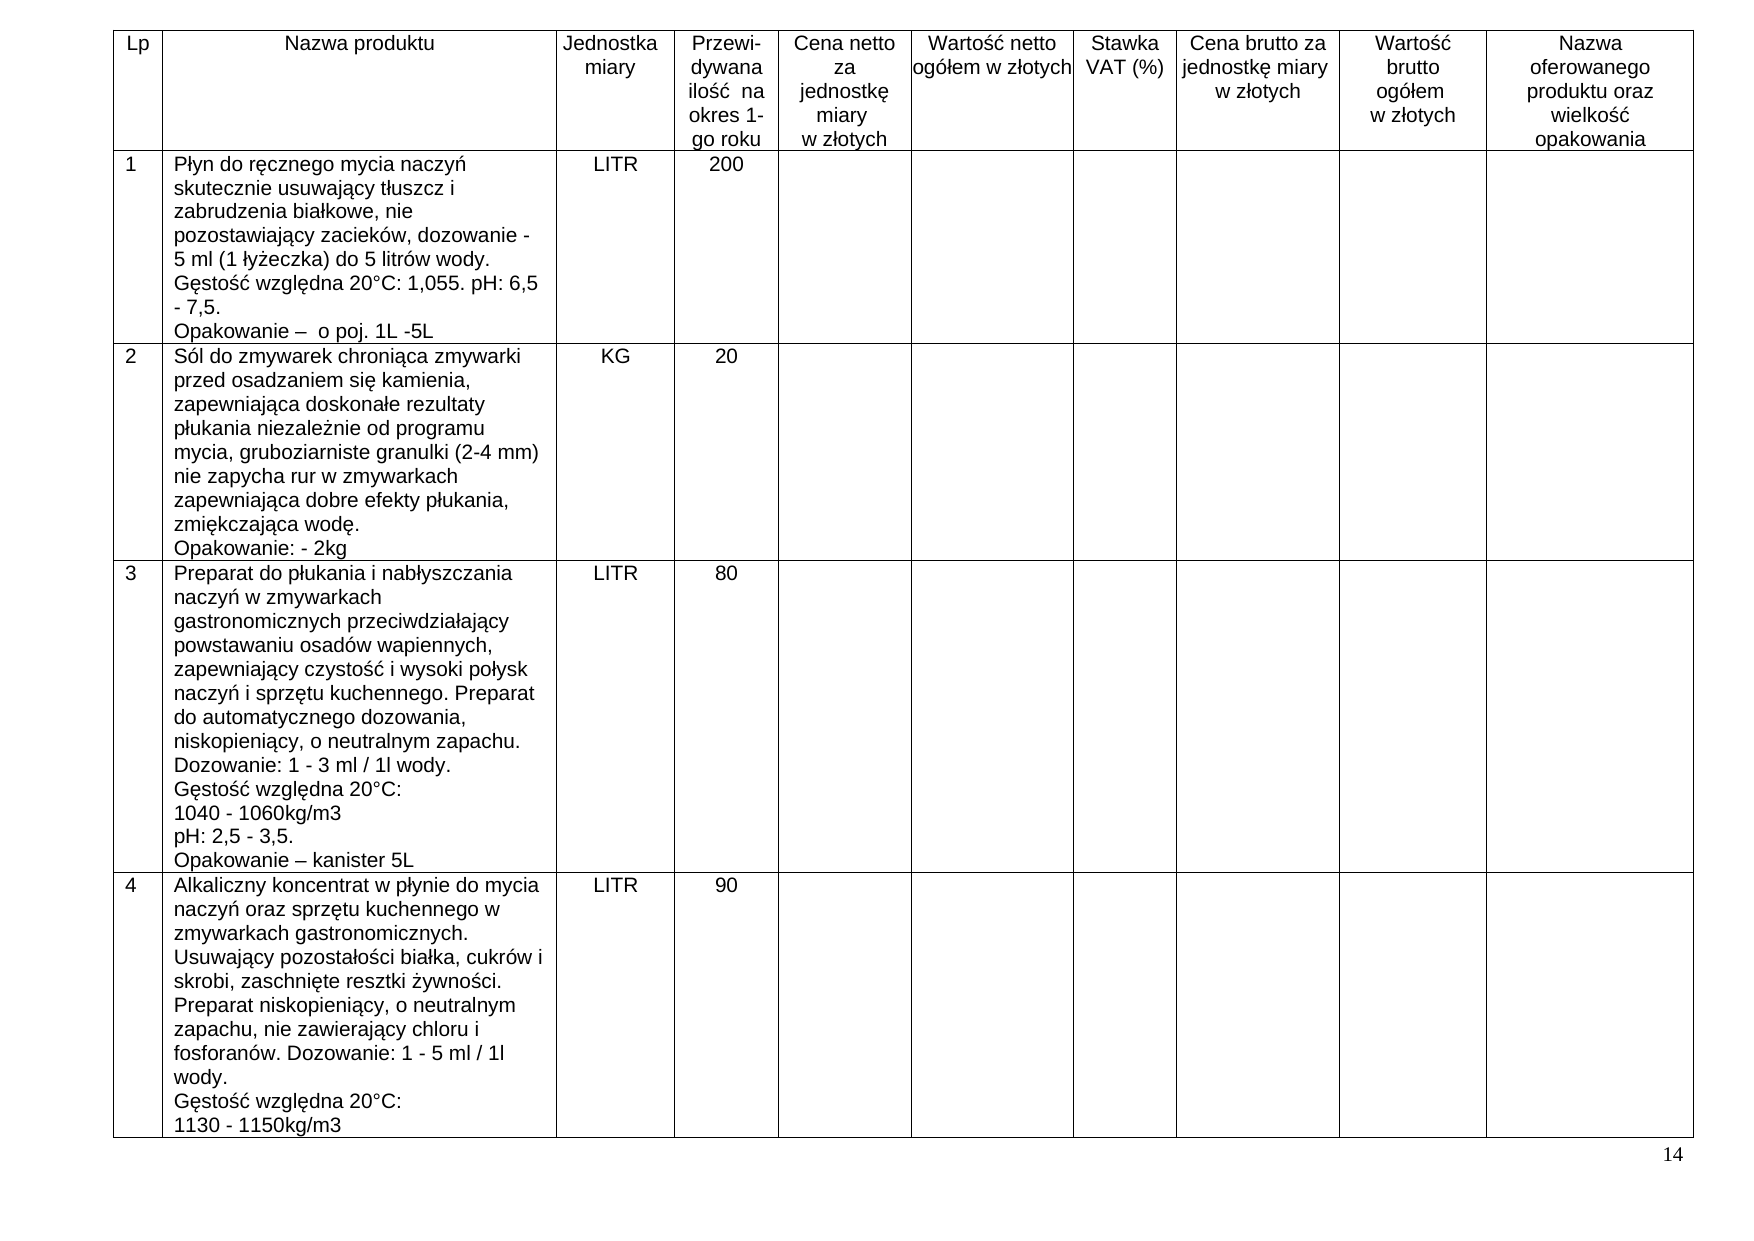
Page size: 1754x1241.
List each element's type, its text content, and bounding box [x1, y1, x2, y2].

table_cell KG [557, 344, 674, 560]
table_cell [912, 561, 1073, 872]
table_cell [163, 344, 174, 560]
table_cell 3 [114, 561, 162, 872]
table_cell [779, 151, 911, 343]
table_cell [1487, 151, 1693, 343]
table_cell [1177, 873, 1339, 1137]
table_cell LITR [557, 561, 674, 872]
table_cell [1177, 561, 1339, 872]
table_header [912, 31, 1073, 150]
table_cell [1177, 151, 1339, 343]
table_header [1177, 31, 1339, 150]
table_cell 2 [114, 344, 162, 560]
table_cell [1340, 873, 1486, 1137]
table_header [1487, 31, 1693, 150]
table_cell [912, 344, 1073, 560]
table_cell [163, 873, 556, 1137]
table_cell 20 [675, 344, 778, 560]
table_cell [1487, 344, 1693, 560]
table_cell 1 [114, 151, 162, 343]
table_cell [1074, 151, 1176, 343]
table_cell [1074, 873, 1176, 1137]
table_cell LITR [557, 873, 674, 1137]
table_header Lp [114, 31, 162, 150]
table_cell LITR [557, 151, 674, 343]
table_cell 80 [675, 561, 778, 872]
table_cell Płyn do ręcznego mycia naczyń skutecznie usuwający tłuszcz i zabrudzenia białkowe, nie pozostawiający zacieków, dozowanie - 5 ml (1 łyżeczka) do 5 litrów wody. Gęstość względna 20°C: 1,055. pH: 6,5 - 7,5. Opakowanie – o poj. 1L -5L [163, 151, 556, 343]
table_cell 90 [675, 873, 778, 1137]
table_cell [1487, 873, 1693, 1137]
table_header Stawka VAT (%) [1074, 31, 1176, 150]
table_cell [1340, 151, 1486, 343]
table_cell [1340, 561, 1486, 872]
table_cell [779, 873, 911, 1137]
table_cell [1340, 344, 1486, 560]
table_cell Sól do zmywarek chroniąca zmywarki przed osadzaniem się kamienia, zapewniająca doskonałe rezultaty płukania niezależnie od programu mycia, gruboziarniste granulki (2-4 mm) nie zapycha rur w zmywarkach zapewniająca dobre efekty płukania, zmiękczająca wodę. Opakowanie: - 2kg [347, 344, 556, 560]
table_header Jednostka miary [557, 31, 674, 150]
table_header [779, 31, 911, 150]
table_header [675, 31, 778, 150]
table_cell [1177, 344, 1339, 560]
table_cell [1487, 561, 1693, 872]
table_cell 200 [675, 151, 778, 343]
table_cell [1074, 561, 1176, 872]
table_cell [912, 151, 1073, 343]
table_cell [1074, 344, 1176, 560]
table_header Nazwa produktu [163, 31, 556, 150]
table_cell Preparat do płukania i nabłyszczania naczyń w zmywarkach gastronomicznych przeciwdziałający powstawaniu osadów wapiennych, zapewniający czystość i wysoki połysk naczyń i sprzętu kuchennego. Preparat do automatycznego dozowania, niskopieniący, o neutralnym zapachu. Dozowanie: 1 - 3 ml / 1l wody. Gęstość względna 20°C: 1040 - 1060kg/m3 pH: 2,5 - 3,5. Opakowanie – kanister 5L [163, 561, 556, 872]
table_cell [779, 344, 911, 560]
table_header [1340, 31, 1486, 150]
table_cell 4 [114, 873, 162, 1137]
table_cell [779, 561, 911, 872]
table_cell [912, 873, 1073, 1137]
